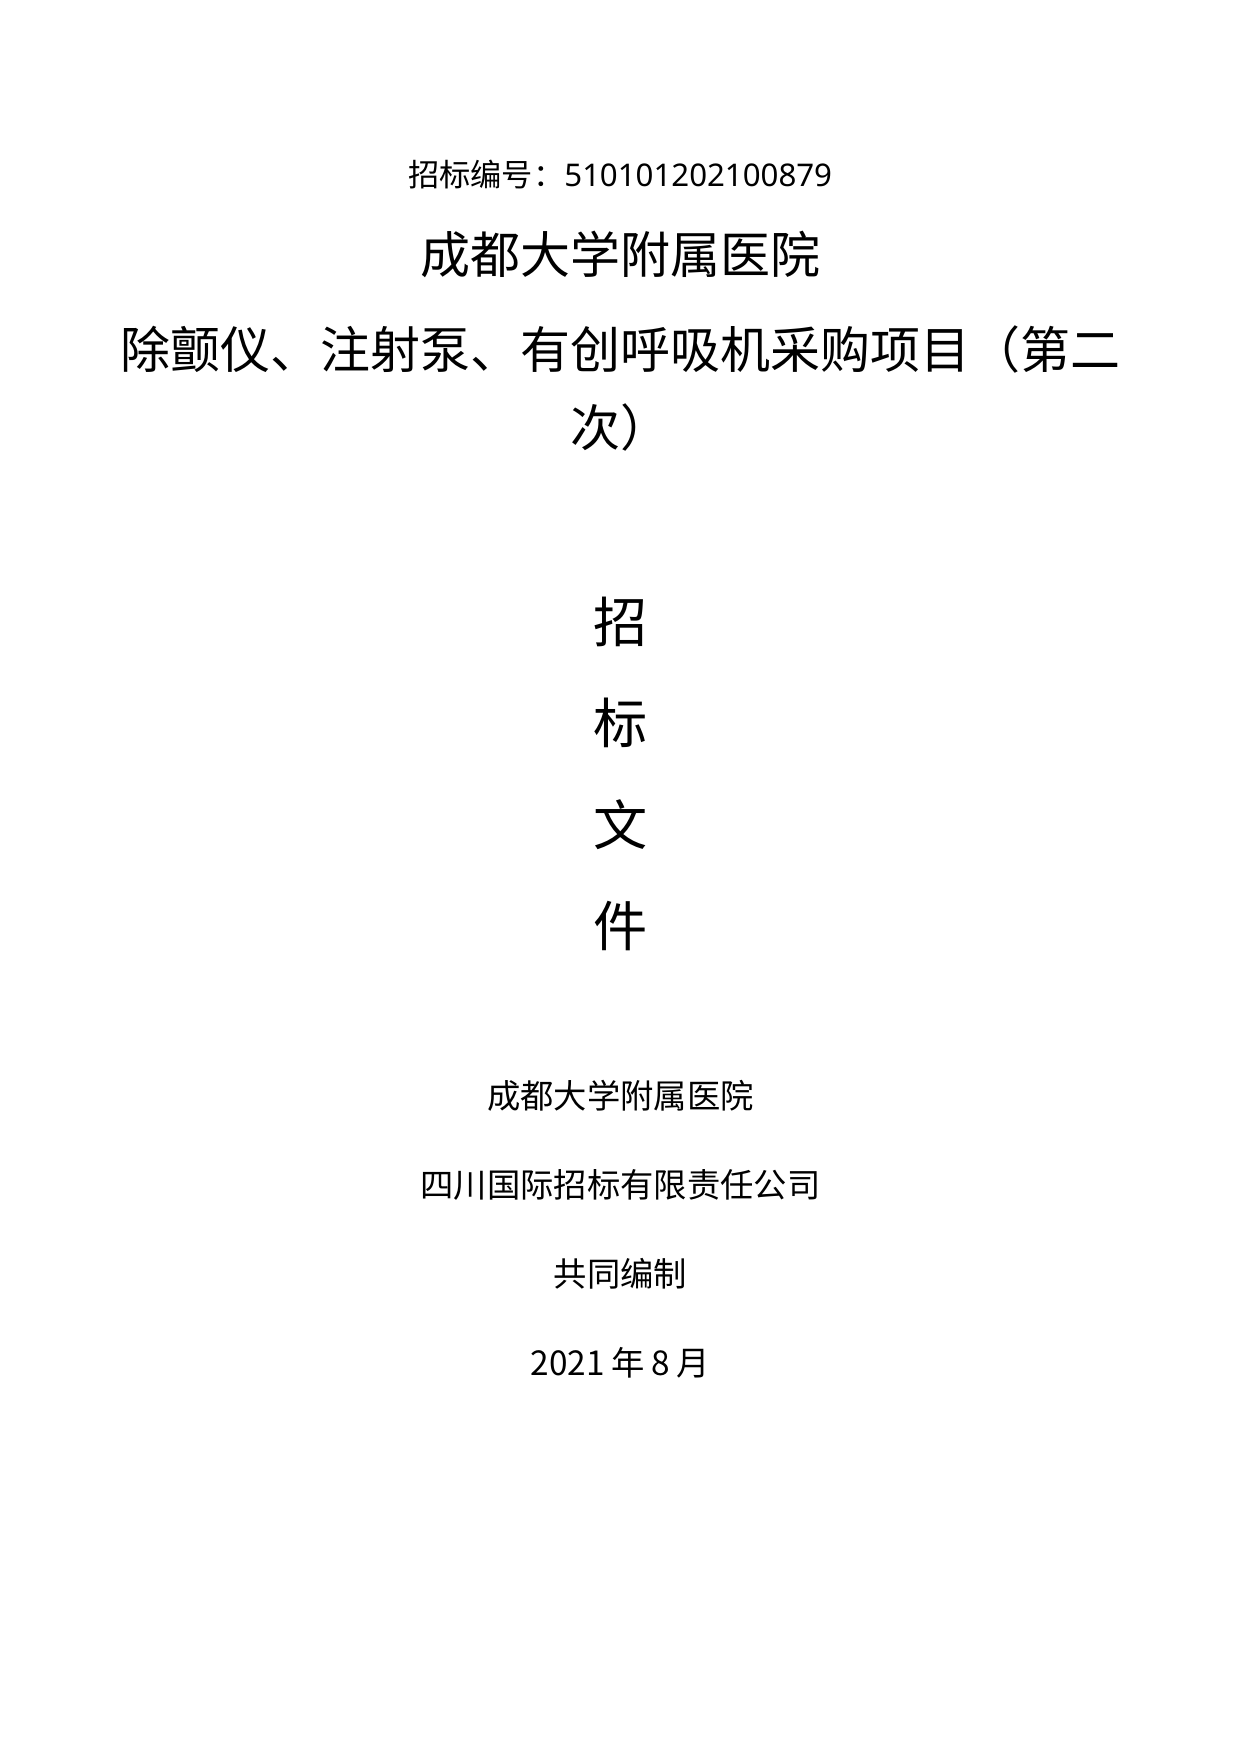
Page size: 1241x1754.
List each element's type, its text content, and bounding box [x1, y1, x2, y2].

text 成都大学附属医院 [112, 216, 1128, 288]
text 招标编号：510101202100879 [112, 150, 1128, 195]
text 2021年8月 [112, 1337, 1128, 1385]
text 除颤仪、注射泵、有创呼吸机采购项目（第二次） [112, 310, 1128, 461]
text 文 [112, 782, 1128, 861]
text 成都大学附属医院 [112, 1070, 1128, 1118]
text 共同编制 [112, 1248, 1128, 1296]
text 招 [112, 579, 1128, 658]
text 标 [112, 681, 1128, 759]
text 件 [112, 884, 1128, 962]
text 四川国际招标有限责任公司 [112, 1159, 1128, 1207]
